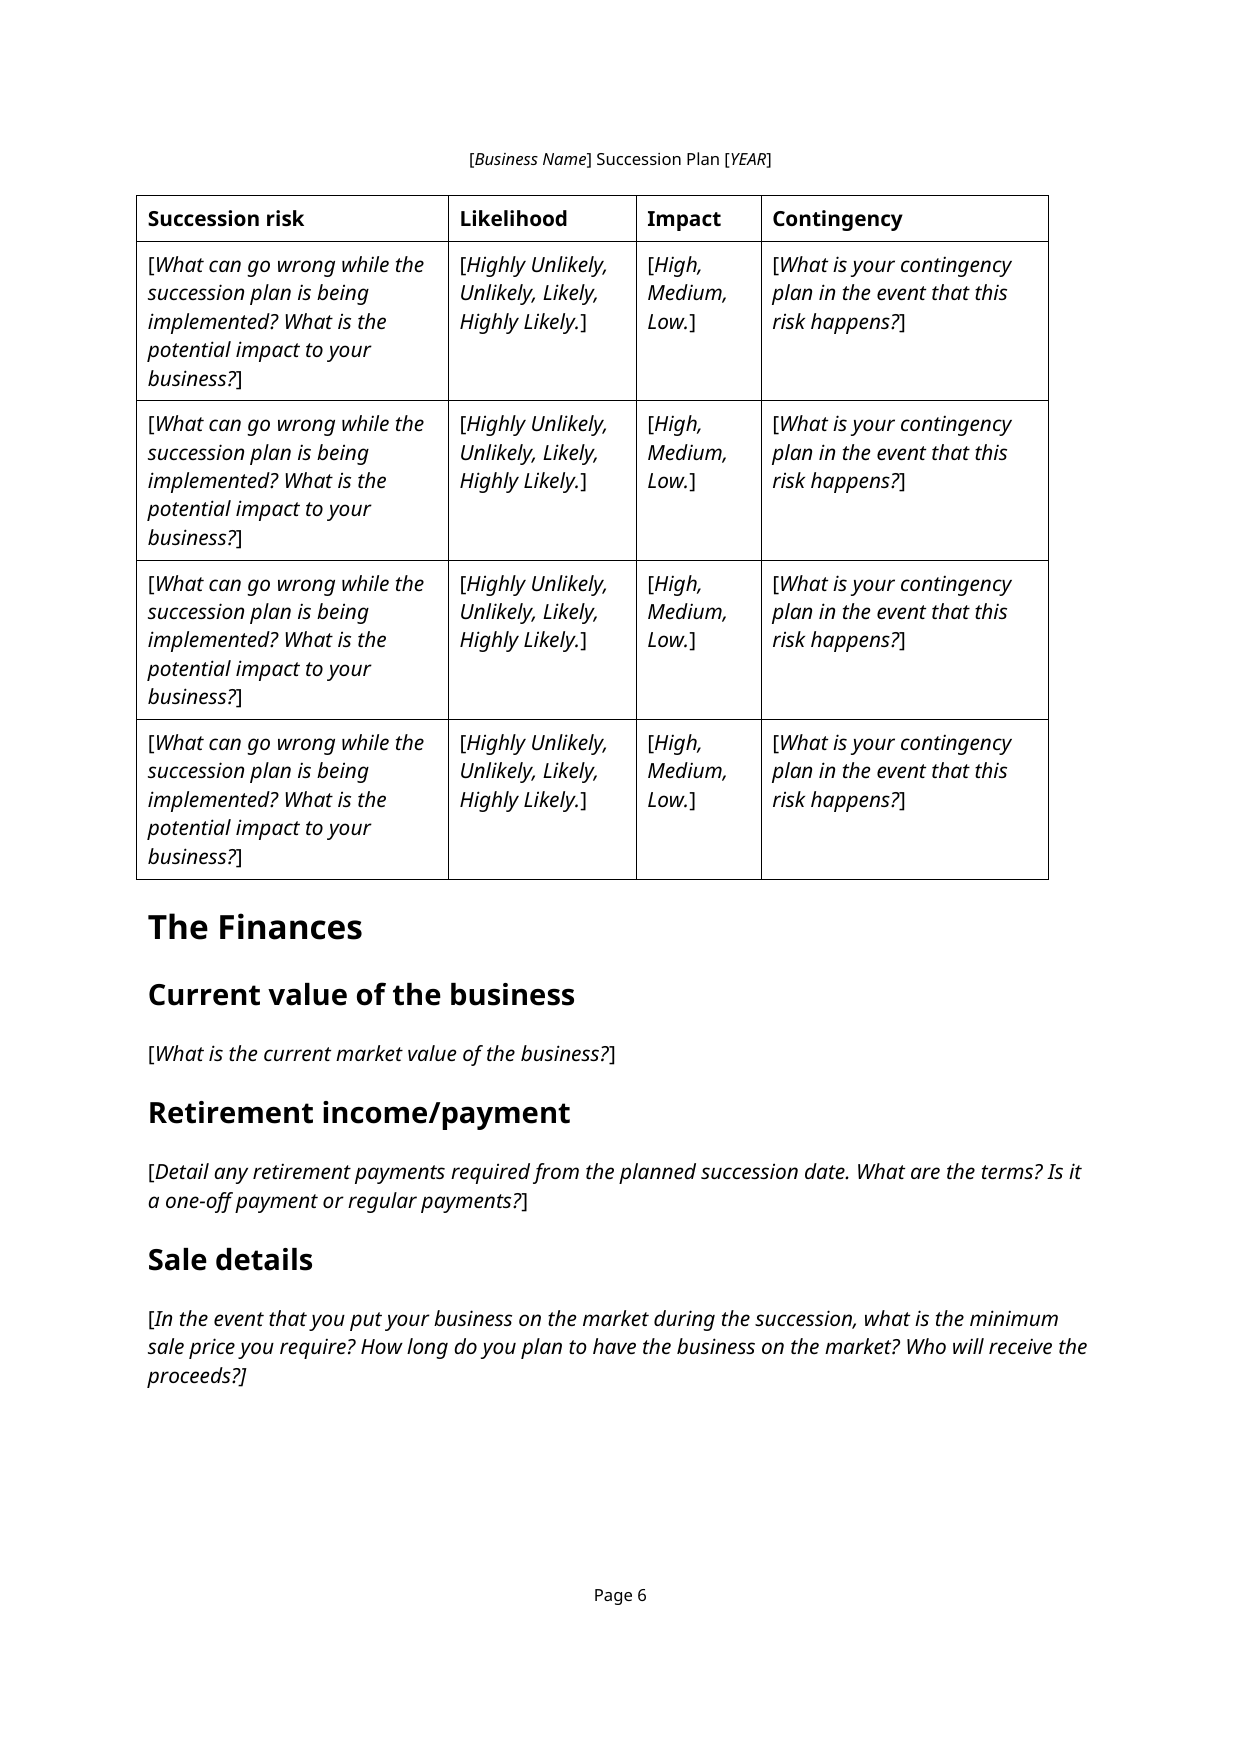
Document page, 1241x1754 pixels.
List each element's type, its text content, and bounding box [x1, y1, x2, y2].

text [Detail any retirement payments required from the planned succession date. What are the terms? Is it a one-off payment or regular payments?] [148, 1157, 1092, 1214]
table_cell [What is your contingency plan in the event that this risk happens?] [762, 720, 1048, 878]
table_cell [What is your contingency plan in the event that this risk happens?] [762, 242, 1048, 400]
table_header Likelihood [449, 196, 636, 241]
table_cell [High, Medium, Low.] [637, 401, 761, 560]
text [In the event that you put your business on the market during the succession, what is the minimum sale price you require? How long do you plan to have the business on the market? Who will receive the proceeds?] [148, 1304, 1092, 1389]
table_cell [Highly Unlikely, Unlikely, Likely, Highly Likely.] [449, 561, 636, 719]
table_cell [What can go wrong while the succession plan is being implemented? What is the potential impact to your business?] [137, 720, 448, 878]
subtitle Current value of the business [148, 974, 1092, 1014]
table_header Succession risk [137, 196, 448, 241]
table_cell [Highly Unlikely, Unlikely, Likely, Highly Likely.] [449, 242, 636, 400]
table_cell [What is your contingency plan in the event that this risk happens?] [762, 401, 1048, 560]
table_header Impact [637, 196, 761, 241]
subtitle The Finances [148, 904, 1092, 949]
table_cell [High, Medium, Low.] [637, 242, 761, 400]
table_cell [What is your contingency plan in the event that this risk happens?] [762, 561, 1048, 719]
table_cell [What can go wrong while the succession plan is being implemented? What is the potential impact to your business?] [137, 401, 448, 560]
table_cell [What can go wrong while the succession plan is being implemented? What is the potential impact to your business?] [137, 561, 448, 719]
text [What is the current market value of the business?] [148, 1039, 1092, 1068]
table_cell [High, Medium, Low.] [637, 561, 761, 719]
table_cell [Highly Unlikely, Unlikely, Likely, Highly Likely.] [449, 401, 636, 560]
subtitle Retirement income/payment [148, 1093, 1092, 1132]
table_header Contingency [762, 196, 1048, 241]
table_cell [What can go wrong while the succession plan is being implemented? What is the potential impact to your business?] [137, 242, 448, 400]
table_cell [High, Medium, Low.] [637, 720, 761, 878]
table_cell [Highly Unlikely, Unlikely, Likely, Highly Likely.] [449, 720, 636, 878]
subtitle Sale details [148, 1239, 1092, 1279]
